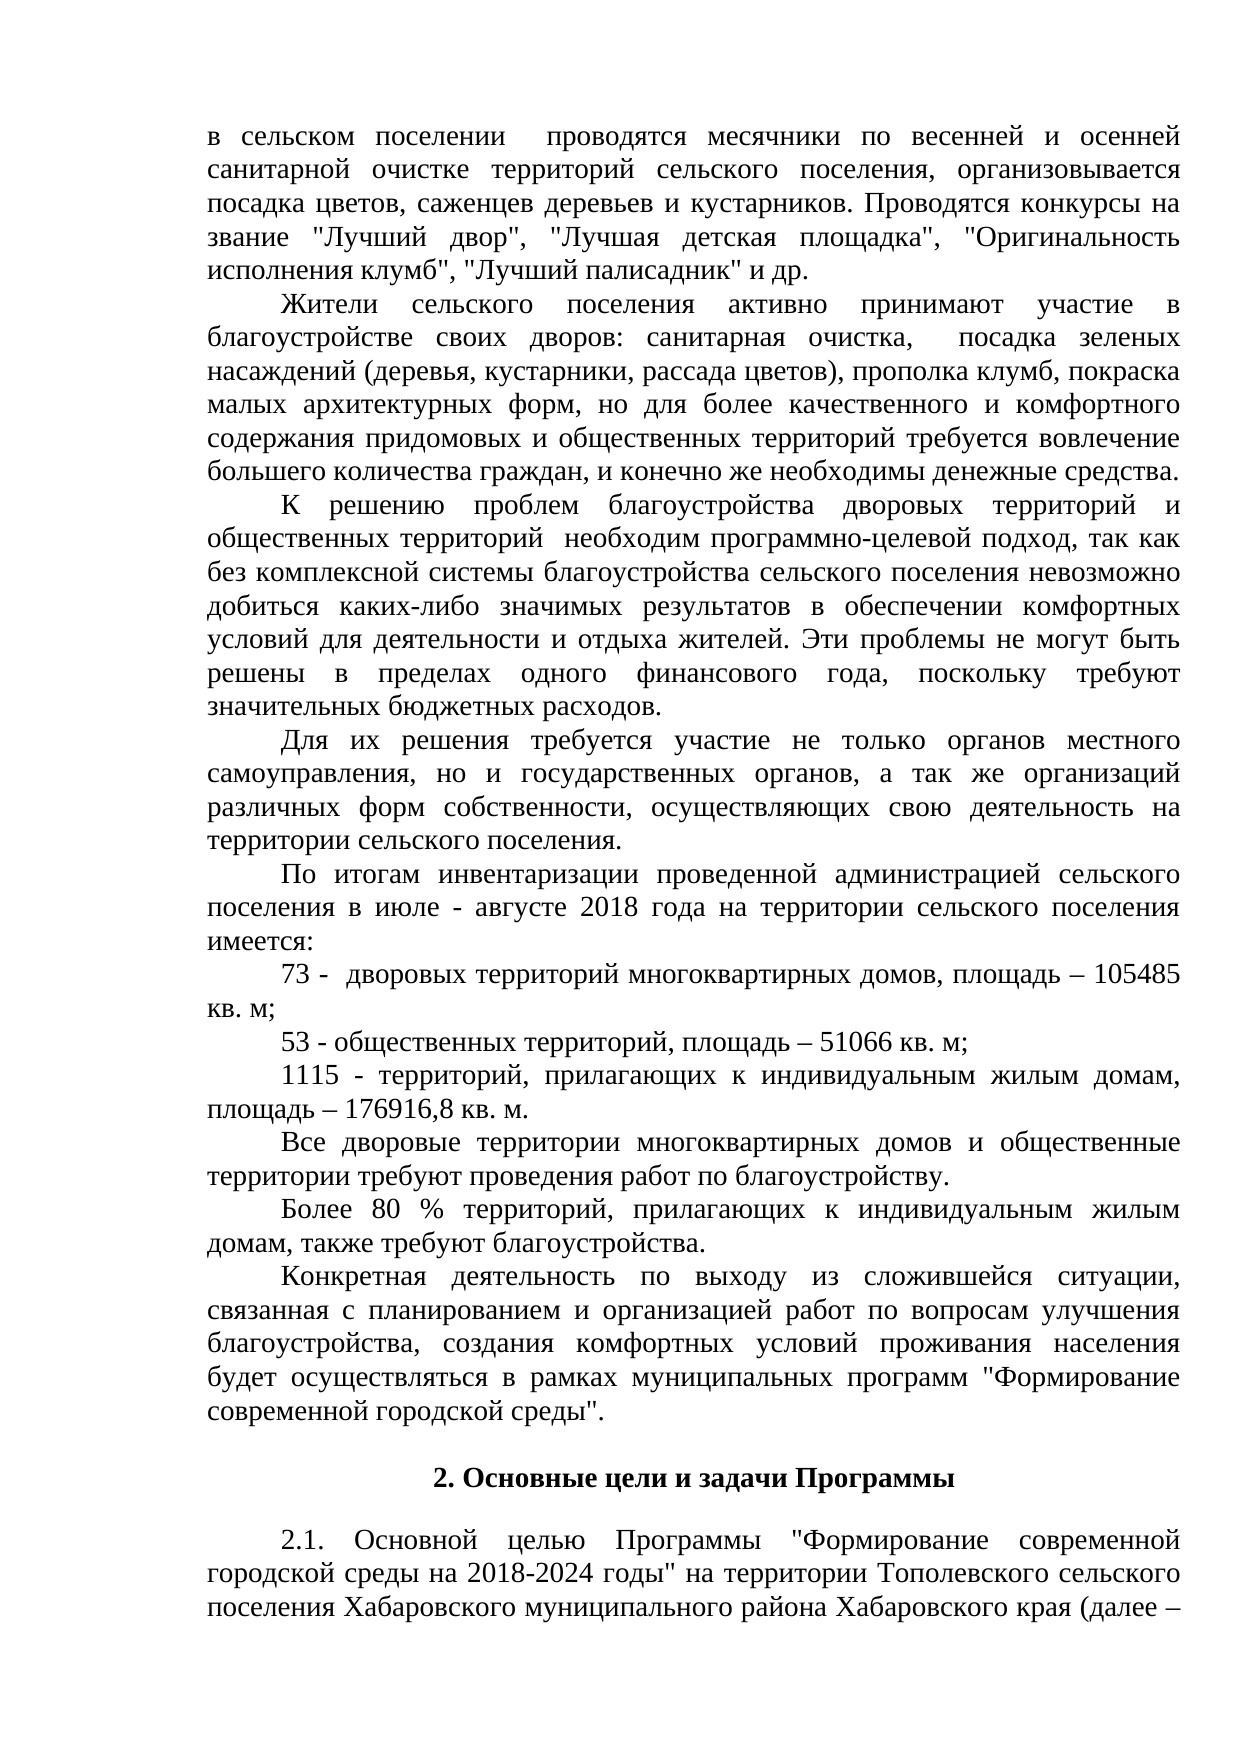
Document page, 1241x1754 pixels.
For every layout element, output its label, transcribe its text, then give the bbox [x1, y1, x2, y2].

text 73 - дворовых территорий многоквартирных домов, площадь – 105485 кв. м; [207, 957, 1181, 1024]
text Жители сельского поселения активно принимают участие в благоустройстве своих дворов: санитарная очистка, посадка зеленых насаждений (деревья, кустарники, рассада цветов), прополка клумб, покраска малых архитектурных форм, но для более качественного и комфортного содержания придомовых и общественных территорий требуется вовлечение большего количества граждан, и конечно же необходимы денежные средства. [207, 286, 1181, 487]
text Более 80 % территорий, прилагающих к индивидуальным жилым домам, также требуют благоустройства. [207, 1191, 1181, 1258]
text Все дворовые территории многоквартирных домов и общественные территории требуют проведения работ по благоустройству. [207, 1124, 1181, 1191]
text По итогам инвентаризации проведенной администрацией сельского поселения в июле - августе 2018 года на территории сельского поселения имеется: [207, 856, 1181, 957]
text 1115 - территорий, прилагающих к индивидуальным жилым домам, площадь – 176916,8 кв. м. [207, 1057, 1181, 1124]
text Конкретная деятельность по выходу из сложившейся ситуации, связанная с планированием и организацией работ по вопросам улучшения благоустройства, создания комфортных условий проживания населения будет осуществляться в рамках муниципальных программ "Формирование современной городской среды". [207, 1258, 1181, 1426]
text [207, 1522, 1181, 1623]
text 53 - общественных территорий, площадь – 51066 кв. м; [207, 1024, 1181, 1057]
text 2. Основные цели и задачи Программы [207, 1460, 1181, 1493]
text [207, 118, 1181, 286]
text Для их решения требуется участие не только органов местного самоуправления, но и государственных органов, а так же организаций различных форм собственности, осуществляющих свою деятельность на территории сельского поселения. [207, 722, 1181, 856]
text К решению проблем благоустройства дворовых территорий и общественных территорий необходим программно-целевой подход, так как без комплексной системы благоустройства сельского поселения невозможно добиться каких-либо значимых результатов в обеспечении комфортных условий для деятельности и отдыха жителей. Эти проблемы не могут быть решены в пределах одного финансового года, поскольку требуют значительных бюджетных расходов. [207, 487, 1181, 722]
